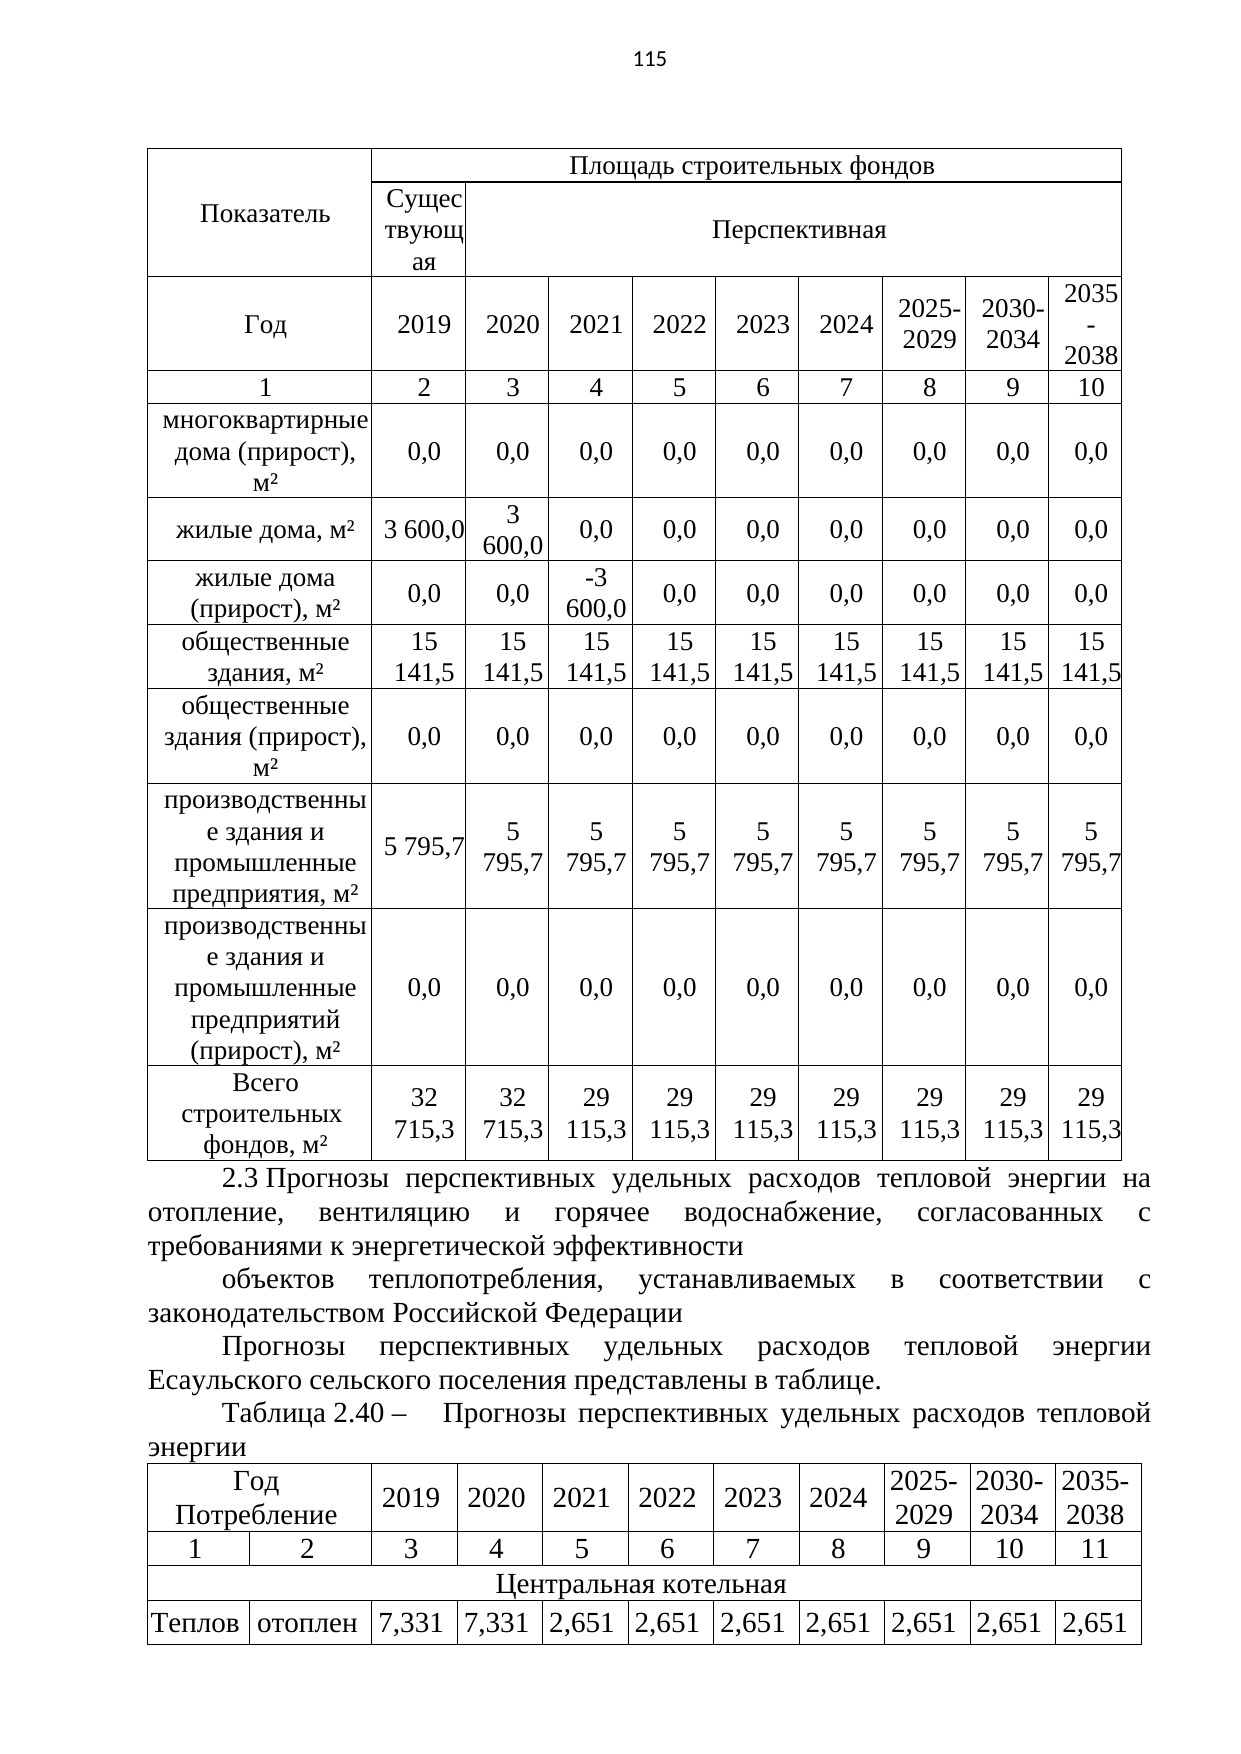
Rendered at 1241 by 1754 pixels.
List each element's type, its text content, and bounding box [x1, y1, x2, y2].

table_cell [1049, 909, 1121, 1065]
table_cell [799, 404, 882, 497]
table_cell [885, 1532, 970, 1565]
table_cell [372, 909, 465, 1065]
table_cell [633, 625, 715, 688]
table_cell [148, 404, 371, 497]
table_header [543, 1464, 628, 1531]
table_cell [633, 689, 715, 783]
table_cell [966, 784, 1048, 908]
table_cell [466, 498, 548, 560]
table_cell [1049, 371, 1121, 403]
subtitle объектов теплопотребления, устанавливаемых в соответствии с законодательством Российской Федерации [148, 1261, 1152, 1328]
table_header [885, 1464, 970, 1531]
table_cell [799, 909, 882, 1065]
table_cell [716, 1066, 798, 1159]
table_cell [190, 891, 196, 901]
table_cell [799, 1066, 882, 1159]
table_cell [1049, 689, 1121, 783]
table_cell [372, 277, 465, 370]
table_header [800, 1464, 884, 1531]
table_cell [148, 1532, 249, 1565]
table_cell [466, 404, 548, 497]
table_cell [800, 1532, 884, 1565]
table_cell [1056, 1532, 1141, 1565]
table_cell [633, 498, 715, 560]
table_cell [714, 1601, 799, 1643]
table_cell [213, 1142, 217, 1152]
list Прогнозы перспективных удельных расходов тепловой энергии [148, 1395, 1152, 1462]
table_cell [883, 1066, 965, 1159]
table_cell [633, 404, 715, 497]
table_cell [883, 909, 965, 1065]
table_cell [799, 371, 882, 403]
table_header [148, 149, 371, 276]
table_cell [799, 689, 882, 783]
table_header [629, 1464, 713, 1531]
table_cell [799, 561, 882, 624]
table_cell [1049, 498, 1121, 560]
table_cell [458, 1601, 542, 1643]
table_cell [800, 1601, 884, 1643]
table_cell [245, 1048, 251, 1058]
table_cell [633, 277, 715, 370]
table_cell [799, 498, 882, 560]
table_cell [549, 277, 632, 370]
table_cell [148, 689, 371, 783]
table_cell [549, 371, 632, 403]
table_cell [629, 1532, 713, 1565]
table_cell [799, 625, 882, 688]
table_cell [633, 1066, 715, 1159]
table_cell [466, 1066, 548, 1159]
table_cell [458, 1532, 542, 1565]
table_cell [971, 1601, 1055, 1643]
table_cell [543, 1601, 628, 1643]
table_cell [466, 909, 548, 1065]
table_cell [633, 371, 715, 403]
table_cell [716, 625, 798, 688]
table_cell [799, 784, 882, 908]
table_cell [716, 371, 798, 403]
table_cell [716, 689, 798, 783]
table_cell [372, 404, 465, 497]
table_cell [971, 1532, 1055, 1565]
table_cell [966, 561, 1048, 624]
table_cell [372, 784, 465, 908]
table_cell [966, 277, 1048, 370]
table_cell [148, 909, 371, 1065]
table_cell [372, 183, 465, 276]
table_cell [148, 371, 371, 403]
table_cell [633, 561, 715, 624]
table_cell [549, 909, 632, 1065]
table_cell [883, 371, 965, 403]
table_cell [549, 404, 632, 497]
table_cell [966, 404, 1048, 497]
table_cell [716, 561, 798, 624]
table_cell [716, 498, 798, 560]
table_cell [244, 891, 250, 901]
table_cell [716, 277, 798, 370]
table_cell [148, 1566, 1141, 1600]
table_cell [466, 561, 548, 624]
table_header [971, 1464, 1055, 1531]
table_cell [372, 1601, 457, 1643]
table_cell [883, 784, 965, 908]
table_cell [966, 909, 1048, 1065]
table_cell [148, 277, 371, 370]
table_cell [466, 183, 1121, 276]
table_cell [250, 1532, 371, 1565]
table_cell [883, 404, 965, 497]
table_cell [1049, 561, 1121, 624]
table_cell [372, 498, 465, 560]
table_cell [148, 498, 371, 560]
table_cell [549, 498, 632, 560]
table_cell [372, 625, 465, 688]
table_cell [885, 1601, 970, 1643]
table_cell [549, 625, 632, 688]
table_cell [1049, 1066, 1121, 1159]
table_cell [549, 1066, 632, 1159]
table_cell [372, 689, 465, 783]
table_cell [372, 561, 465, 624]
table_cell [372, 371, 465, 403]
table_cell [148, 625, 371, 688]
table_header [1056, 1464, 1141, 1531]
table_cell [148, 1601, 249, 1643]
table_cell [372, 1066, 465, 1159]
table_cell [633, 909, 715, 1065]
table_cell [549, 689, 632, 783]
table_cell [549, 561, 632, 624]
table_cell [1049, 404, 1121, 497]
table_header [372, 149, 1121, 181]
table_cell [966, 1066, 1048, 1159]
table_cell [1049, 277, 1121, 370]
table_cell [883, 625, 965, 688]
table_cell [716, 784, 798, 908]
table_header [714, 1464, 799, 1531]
text Прогнозы перспективных удельных расходов тепловой энергии Есаульского сельского поселения представлены в таблице. [148, 1328, 1152, 1395]
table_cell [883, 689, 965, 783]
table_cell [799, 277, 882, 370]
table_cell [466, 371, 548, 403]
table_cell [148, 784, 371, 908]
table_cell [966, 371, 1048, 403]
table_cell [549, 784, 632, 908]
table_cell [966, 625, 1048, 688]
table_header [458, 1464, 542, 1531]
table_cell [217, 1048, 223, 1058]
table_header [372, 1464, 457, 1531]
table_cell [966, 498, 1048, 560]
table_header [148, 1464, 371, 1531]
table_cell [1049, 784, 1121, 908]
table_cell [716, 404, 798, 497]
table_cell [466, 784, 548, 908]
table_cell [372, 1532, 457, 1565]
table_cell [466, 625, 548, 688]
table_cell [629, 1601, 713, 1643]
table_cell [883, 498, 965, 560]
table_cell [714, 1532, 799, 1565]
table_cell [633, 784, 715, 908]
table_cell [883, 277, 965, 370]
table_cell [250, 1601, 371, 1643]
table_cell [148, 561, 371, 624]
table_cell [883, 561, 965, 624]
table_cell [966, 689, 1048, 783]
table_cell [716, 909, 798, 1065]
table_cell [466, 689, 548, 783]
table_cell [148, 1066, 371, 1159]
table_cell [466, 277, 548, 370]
subtitle 2.3 Прогнозы перспективных удельных расходов тепловой энергии на отопление, вентиляцию и горячее водоснабжение, согласованных с требованиями к энергетической эффективности [148, 1161, 1152, 1261]
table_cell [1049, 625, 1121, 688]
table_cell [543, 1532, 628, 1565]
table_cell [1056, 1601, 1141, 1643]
